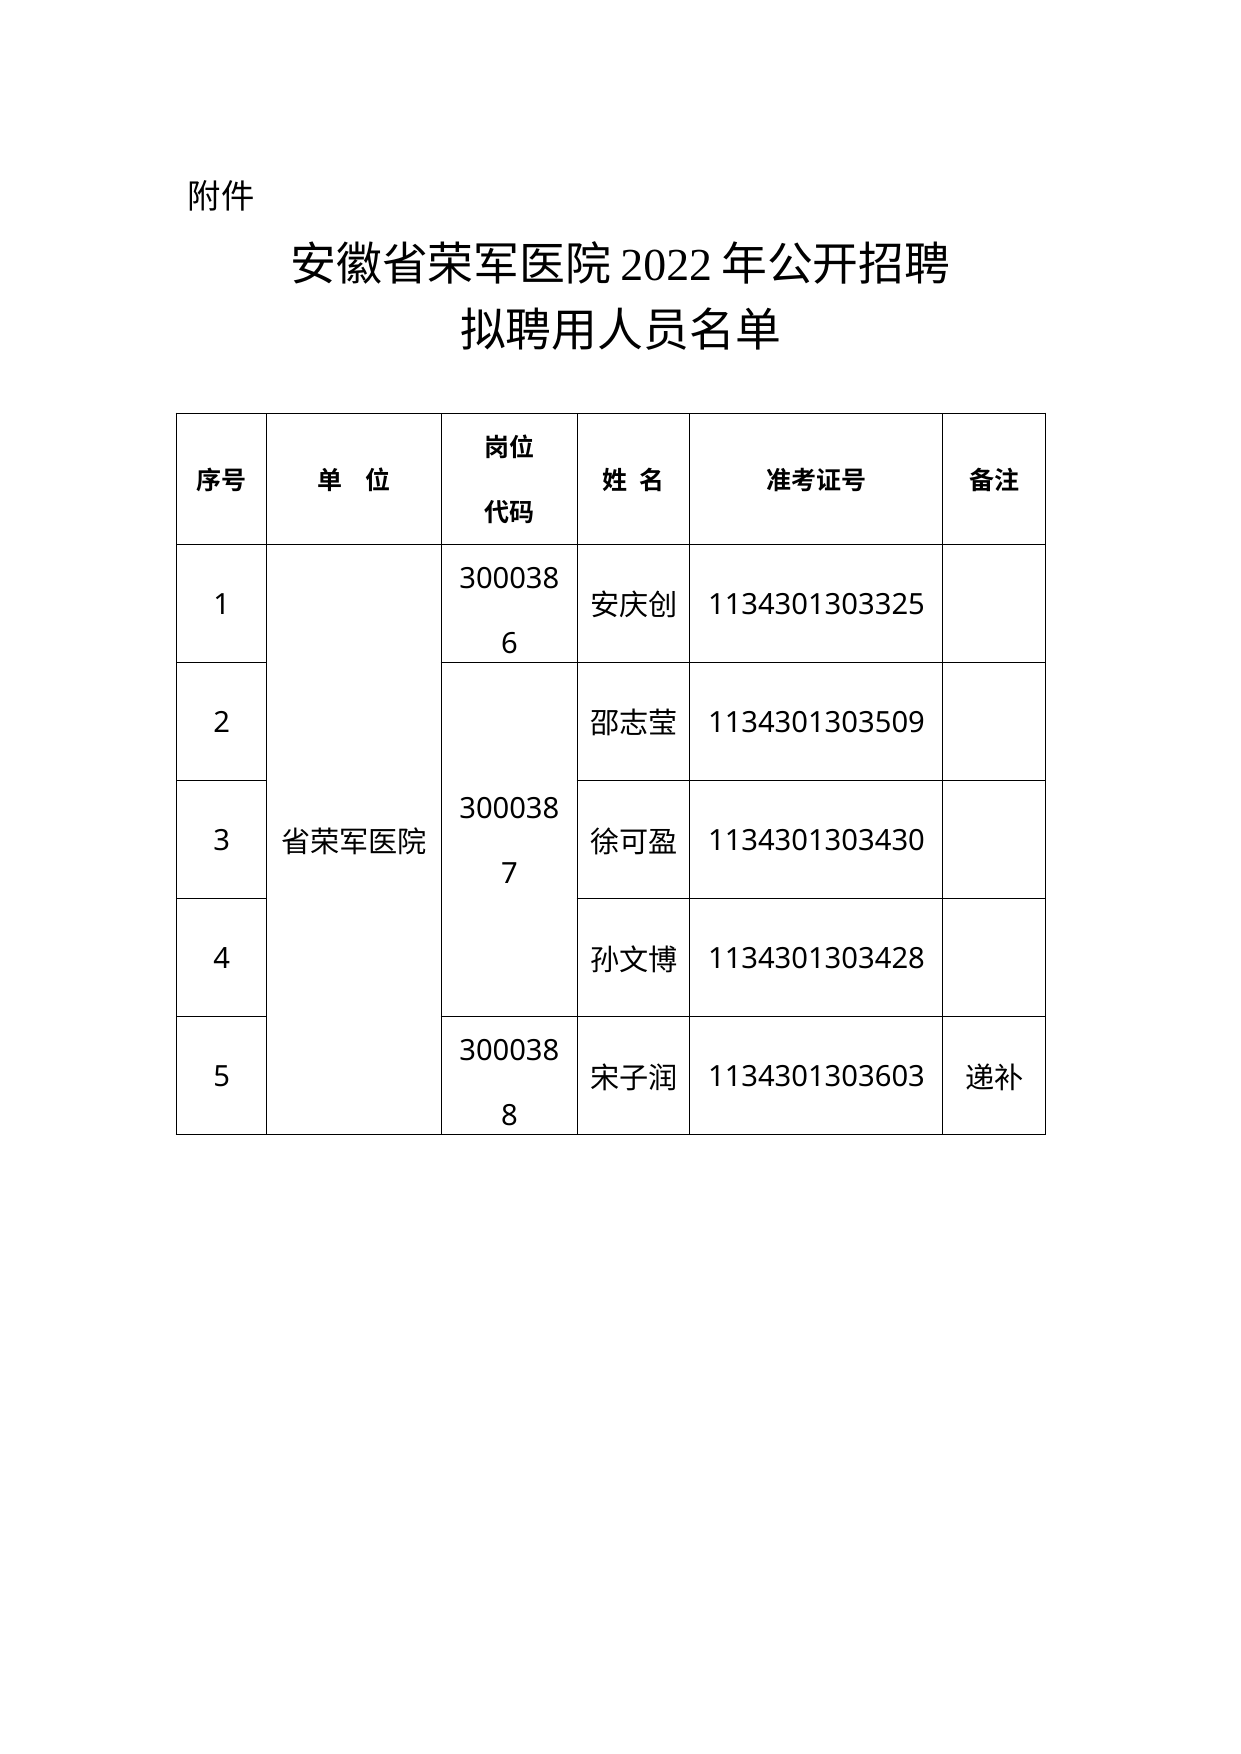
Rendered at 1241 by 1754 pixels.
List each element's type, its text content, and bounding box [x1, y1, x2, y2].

table_cell 3000387 [442, 663, 577, 1016]
table_cell 3000386 [442, 545, 577, 662]
table_cell 1134301303603 [690, 1017, 942, 1134]
table_cell 4 [177, 899, 266, 1016]
table_cell 1 [177, 545, 266, 662]
table_cell 1134301303325 [690, 545, 942, 662]
table_cell [943, 899, 1045, 1016]
text 安徽省荣军医院2022年公开招聘 [187, 227, 1053, 293]
table_cell 1134301303430 [690, 781, 942, 898]
table_cell 递补 [943, 1017, 1045, 1134]
table_header 备注 [943, 414, 1045, 543]
text 拟聘用人员名单 [187, 293, 1053, 360]
table_header 序号 [177, 414, 266, 543]
table_cell 3 [177, 781, 266, 898]
table_cell 1134301303509 [690, 663, 942, 780]
table_cell [943, 781, 1045, 898]
table_cell 宋子润 [578, 1017, 689, 1134]
table_header 岗位 代码 [442, 414, 577, 543]
table_cell 孙文博 [578, 899, 689, 1016]
table_cell 5 [177, 1017, 266, 1134]
table_cell 邵志莹 [578, 663, 689, 780]
table_cell [943, 663, 1045, 780]
table_cell 徐可盈 [578, 781, 689, 898]
table_cell 2 [177, 663, 266, 780]
text 附件 [187, 162, 1053, 227]
table_cell 1134301303428 [690, 899, 942, 1016]
table_header 准考证号 [690, 414, 942, 543]
table_header 姓 名 [578, 414, 689, 543]
table_cell 省荣军医院 [267, 545, 441, 1134]
table_cell 安庆创 [578, 545, 689, 662]
table_cell [943, 545, 1045, 662]
table_header 单 位 [267, 414, 441, 543]
table_cell 3000388 [442, 1017, 577, 1134]
